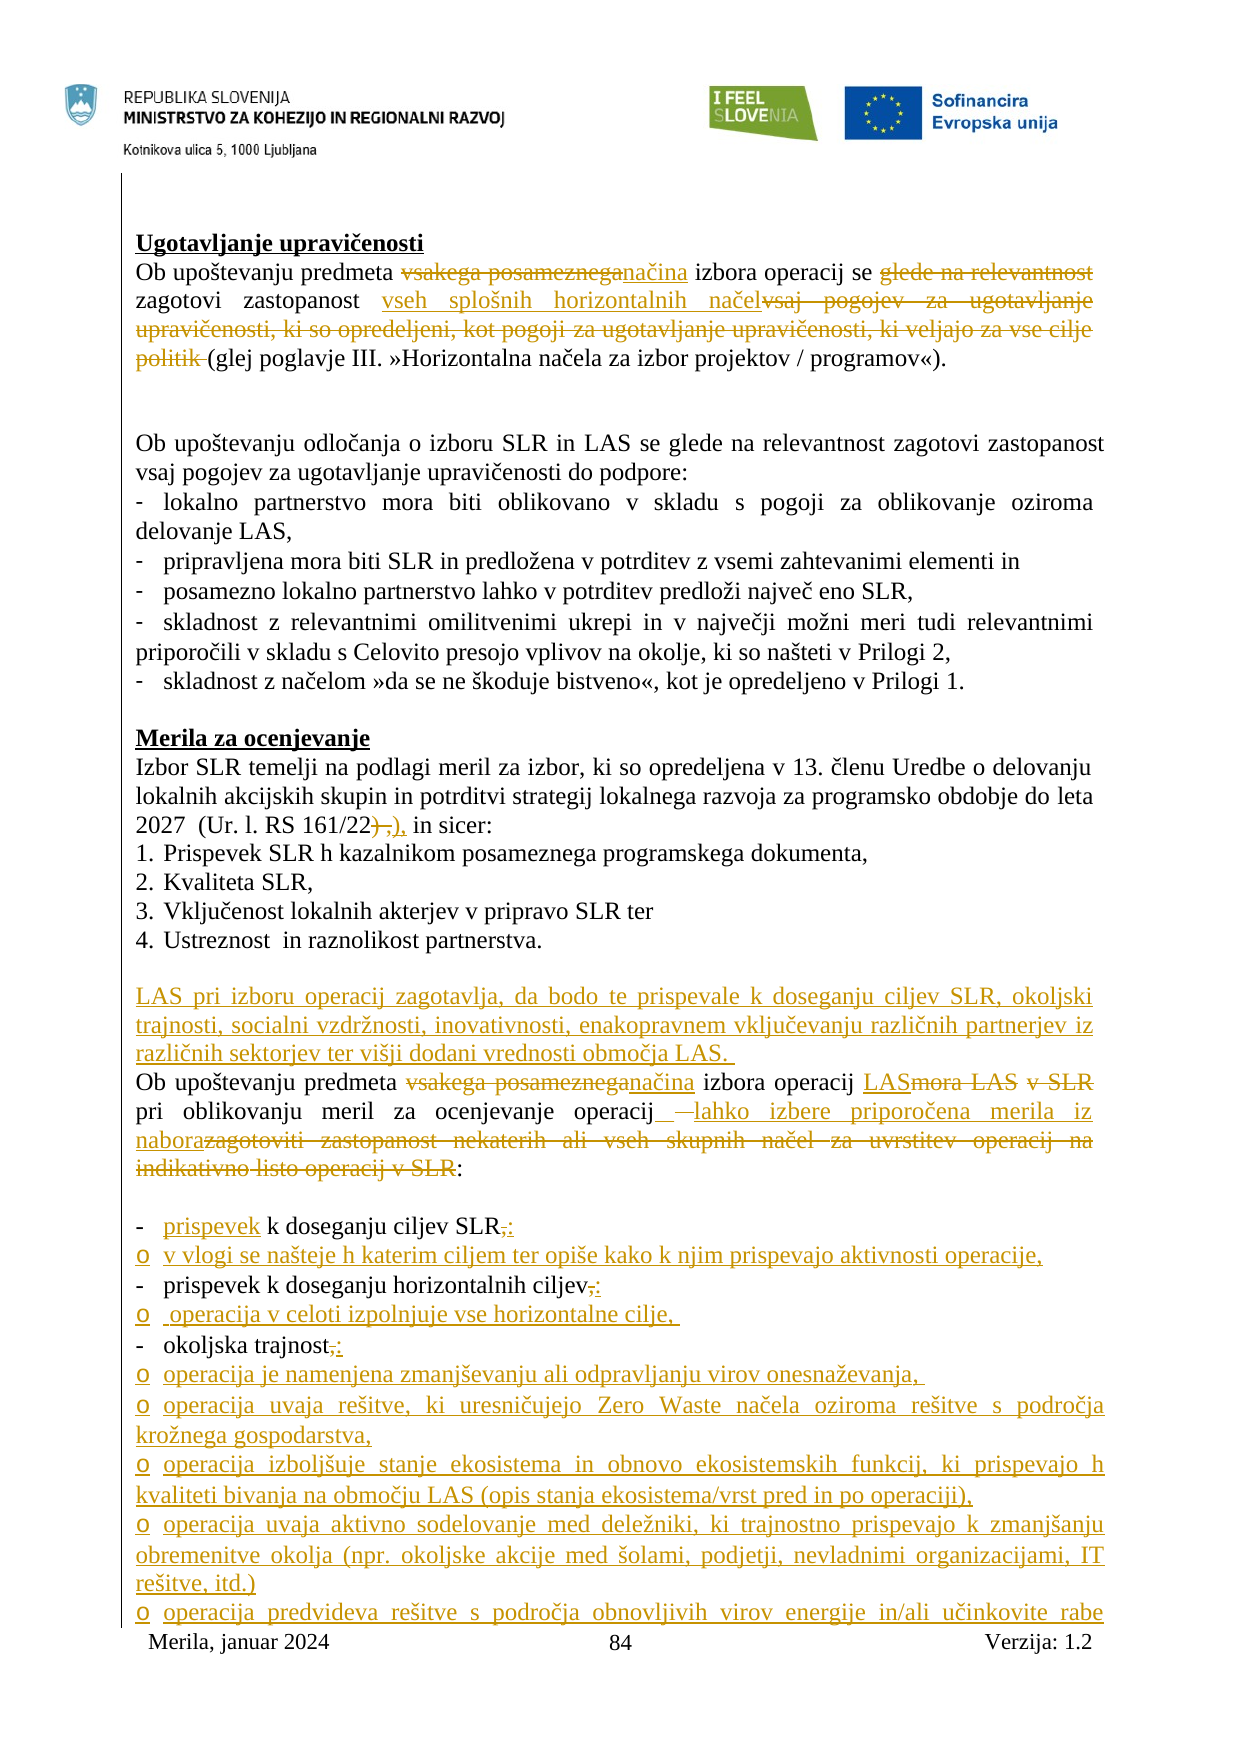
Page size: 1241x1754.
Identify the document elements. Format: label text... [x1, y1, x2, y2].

subtitle Ugotavljanje upravičenosti [135, 228, 1105, 257]
list Ustreznost in raznolikost partnerstva. [135, 925, 1105, 953]
list lokalno partnerstvo mora biti oblikovano v skladu s pogoji za oblikovanje oziroma delovanje LAS, [135, 486, 1093, 545]
text Ob upoštevanju predmeta izbora operacij se zagotovi zastopanost (glej poglavje III. »Horizontalna načela za izbor projektov / programov«). [135, 257, 1093, 330]
list skladnost z načelom »da se ne škoduje bistveno«, kot je opredeljeno v Prilogi 1. [135, 665, 1105, 696]
subtitle Merila za ocenjevanje [135, 723, 1105, 752]
list Prispevek SLR h kazalnikom posameznega programskega dokumenta, [135, 838, 1105, 867]
list okoljska trajnost [135, 1330, 1105, 1359]
list k doseganju ciljev SLR [135, 1211, 1105, 1240]
list pripravljena mora biti SLR in predložena v potrditev z vsemi zahtevanimi elementi in [135, 545, 1105, 576]
text Ob upoštevanju predmeta izbora operacij se zagotovi zastopanost (glej poglavje III. »Horizontalna načela za izbor projektov / programov«). [135, 331, 1093, 372]
text Ob upoštevanju odločanja o izboru SLR in LAS se glede na relevantnost zagotovi zastopanost vsaj pogojev za ugotavljanje upravičenosti do podpore: [135, 428, 1105, 486]
picture [64, 84, 1058, 158]
list Kvaliteta SLR, [135, 867, 1105, 896]
text Izbor SLR temelji na podlagi meril za izbor, ki so opredeljena v 13. členu Uredbe o delovanju lokalnih akcijskih skupin in potrditvi strategij lokalnega razvoja za programsko obdobje do leta 2027 (Ur. l. RS 161/22 in sicer: [135, 752, 1093, 838]
list Vključenost lokalnih akterjev v pripravo SLR ter [135, 896, 1105, 925]
list skladnost z relevantnimi omilitvenimi ukrepi in v največji možni meri tudi relevantnimi priporočili v skladu s Celovito presojo vplivov na okolje, ki so našteti v Prilogi 2, [135, 606, 1093, 665]
list prispevek k doseganju horizontalnih ciljev [135, 1271, 1105, 1299]
list posamezno lokalno partnerstvo lahko v potrditev predloži največ eno SLR, [135, 576, 1105, 606]
text Ob upoštevanju predmeta izbora operacij pri oblikovanju meril za ocenjevanje operacij: [135, 1067, 1093, 1182]
